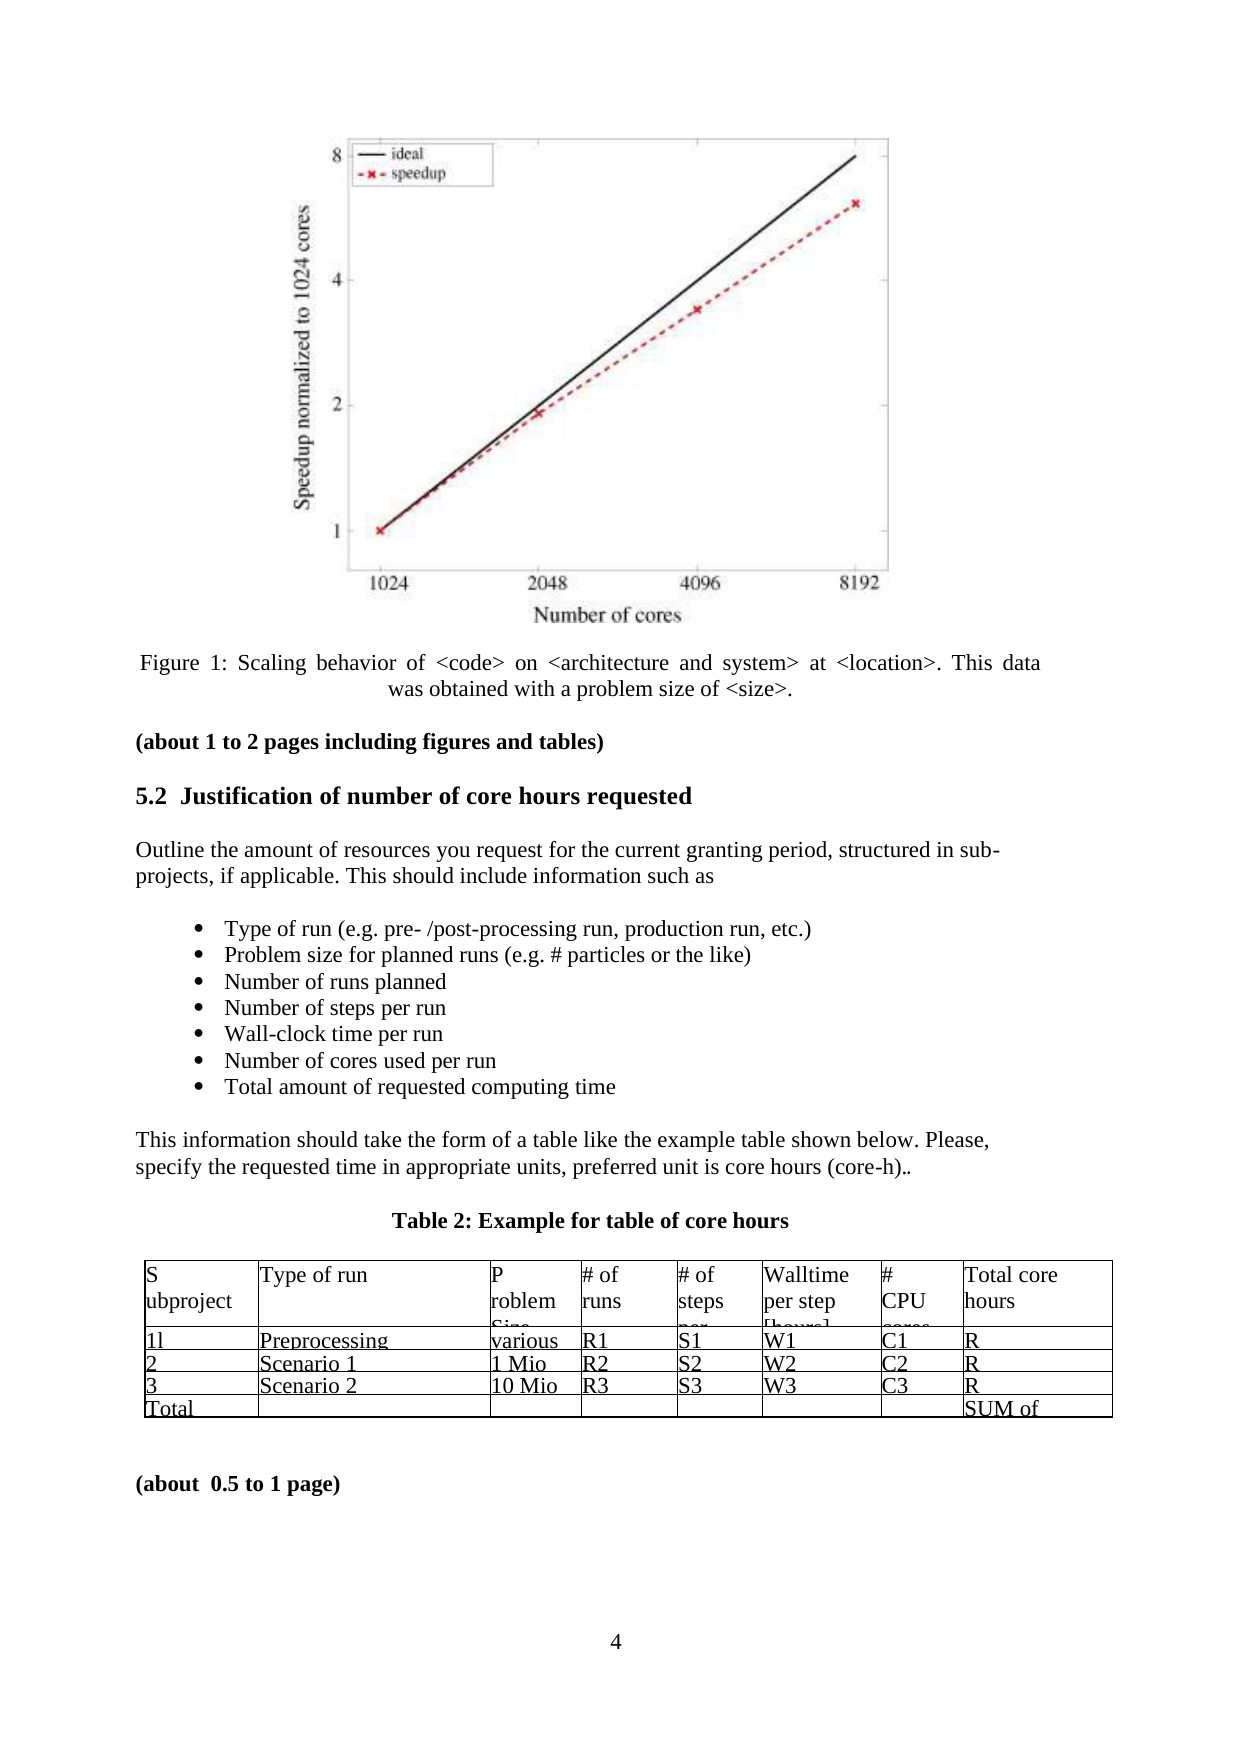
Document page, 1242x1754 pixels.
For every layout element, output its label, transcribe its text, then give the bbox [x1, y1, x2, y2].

table_cell R1 [582, 1327, 677, 1349]
table_cell Scenario 2 [259, 1372, 490, 1394]
table_cell Scenario 1 [259, 1350, 490, 1371]
text This information should take the form of a table like the example table shown below. Please, specify the requested time in appropriate units, preferred unit is core hours (core-h).. [135, 1126, 1045, 1181]
list Number of cores used per run [194, 1047, 1045, 1073]
table_header Subproject [146, 1261, 258, 1326]
table_cell C1 [882, 1327, 963, 1349]
table_cell 10 Mio [491, 1372, 581, 1394]
text Figure 1: Scaling behavior of <code> on <architecture and system> at <location>. This data was obtained with a problem size of <size>. [135, 649, 1045, 702]
table_cell Preprocessing [259, 1327, 490, 1349]
table_cell W3 [763, 1372, 881, 1394]
table_cell C3 [882, 1372, 963, 1394]
table_header # CPU cores [882, 1261, 963, 1326]
list Number of runs planned [194, 968, 1045, 994]
text (about 0.5 to 1 page) [135, 1470, 1045, 1496]
list Number of steps per run [194, 994, 1045, 1021]
table_cell 2 [146, 1350, 258, 1371]
table_cell [259, 1395, 490, 1416]
table_cell various [491, 1327, 581, 1349]
table_header Problem Size [491, 1261, 581, 1326]
table_cell S2 [678, 1350, 762, 1371]
table_header Type of run [259, 1261, 490, 1326]
table_header # of runs [582, 1261, 677, 1326]
table_header # of steps per run [678, 1261, 762, 1326]
table_cell R2*S2*W2*C2 [964, 1350, 1112, 1371]
picture [291, 137, 889, 623]
table_cell [582, 1395, 677, 1416]
table_cell W1 [763, 1327, 881, 1349]
text (about 1 to 2 pages including figures and tables) [135, 728, 1045, 754]
list Type of run (e.g. pre- /post-processing run, production run, etc.) [194, 915, 1045, 941]
list Wall-clock time per run [194, 1021, 1045, 1047]
text Outline the amount of resources you request for the current granting period, structured in sub-projects, if applicable. This should include information such as [135, 836, 1045, 889]
table_cell 1 Mio [491, 1350, 581, 1371]
table_cell S3 [678, 1372, 762, 1394]
table_cell C2 [882, 1350, 963, 1371]
text Table 2: Example for table of core hours [135, 1207, 1045, 1234]
table_header Total core hours [964, 1261, 1112, 1326]
table_cell Total [146, 1395, 258, 1416]
table_cell [763, 1395, 881, 1416]
table_cell R3*S3*W3*C3 [964, 1372, 1112, 1394]
list Problem size for planned runs (e.g. # particles or the like) [194, 941, 1045, 968]
table_cell [678, 1395, 762, 1416]
table_header Walltime per step [hours] [763, 1261, 881, 1326]
table_cell R3 [582, 1372, 677, 1394]
subtitle Justification of number of core hours requested [135, 781, 1069, 810]
list Total amount of requested computing time [194, 1073, 1045, 1099]
table_cell R1*S1*W1*C1 [964, 1327, 1112, 1349]
table_cell [882, 1395, 963, 1416]
table_cell 3 [146, 1372, 258, 1394]
table_cell SUM of above [964, 1395, 1112, 1416]
table_cell [491, 1395, 581, 1416]
table_cell R2 [582, 1350, 677, 1371]
table_cell 1l [146, 1327, 258, 1349]
table_cell S1 [678, 1327, 762, 1349]
table_cell W2 [763, 1350, 881, 1371]
